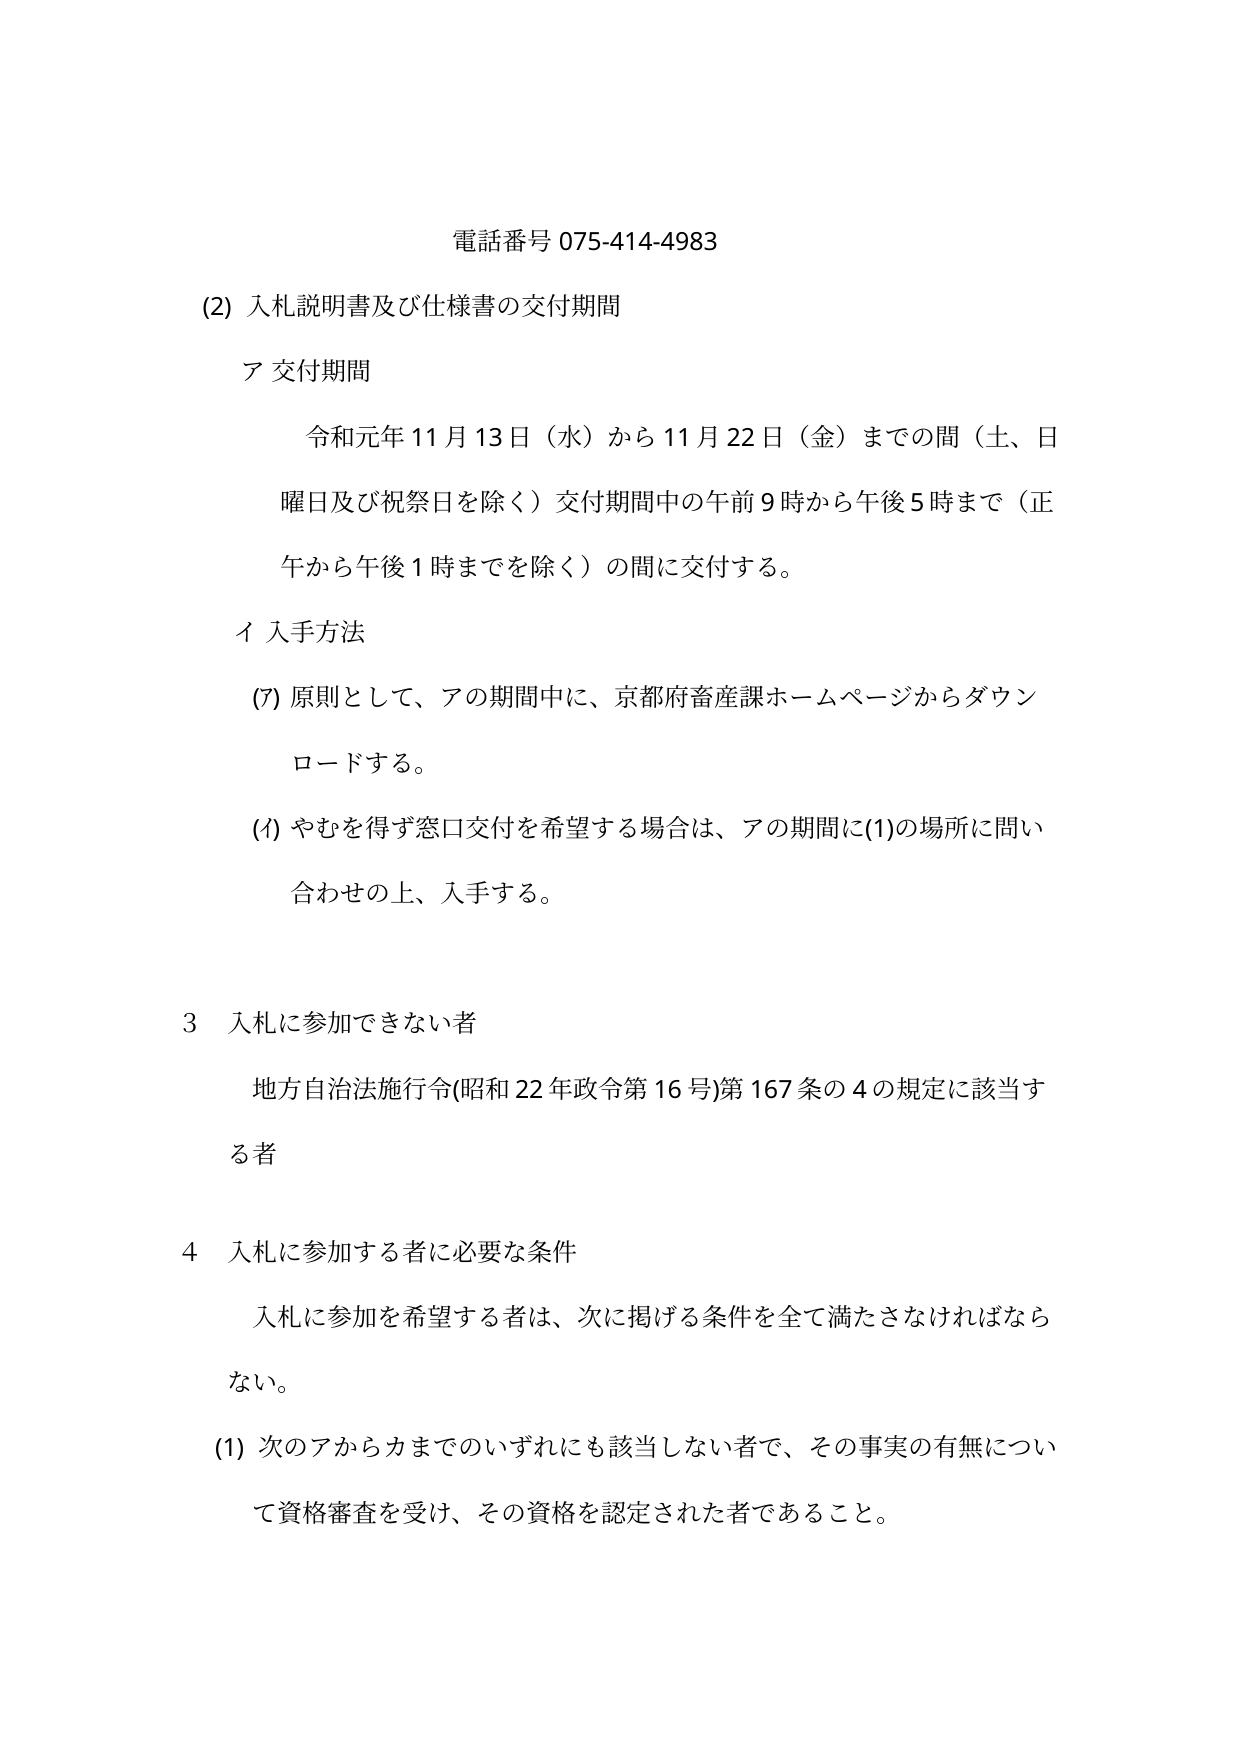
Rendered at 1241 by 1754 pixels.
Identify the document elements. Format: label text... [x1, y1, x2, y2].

text ３ 入札に参加できない者 [177, 989, 1063, 1055]
text 地方自治法施行令(昭和22年政令第16号)第167条の4の規定に該当する者 [177, 1055, 1063, 1185]
list 入札説明書及び仕様書の交付期間 [202, 272, 1063, 337]
text 電話番号 075-414-4983 [177, 207, 1063, 272]
text イ 入手方法 [177, 598, 1063, 663]
list 原則として、アの期間中に、京都府畜産課ホームページからダウンロードする。 [252, 663, 1063, 794]
text 令和元年11月13日（水）から11月22日（金）までの間（土、日曜日及び祝祭日を除く）交付期間中の午前9時から午後5時まで（正午から午後1時までを除く）の間に交付する。 [280, 403, 1063, 598]
text ４ 入札に参加する者に必要な条件 [177, 1218, 1063, 1283]
text ア 交付期間 [240, 337, 1063, 403]
list やむを得ず窓口交付を希望する場合は、アの期間に(1)の場所に問い合わせの上、入手する。 [252, 794, 1063, 924]
text 入札に参加を希望する者は、次に掲げる条件を全て満たさなければならない。 [177, 1283, 1063, 1413]
list 次のアからカまでのいずれにも該当しない者で、その事実の有無について資格審査を受け、その資格を認定された者であること。 [215, 1413, 1063, 1544]
